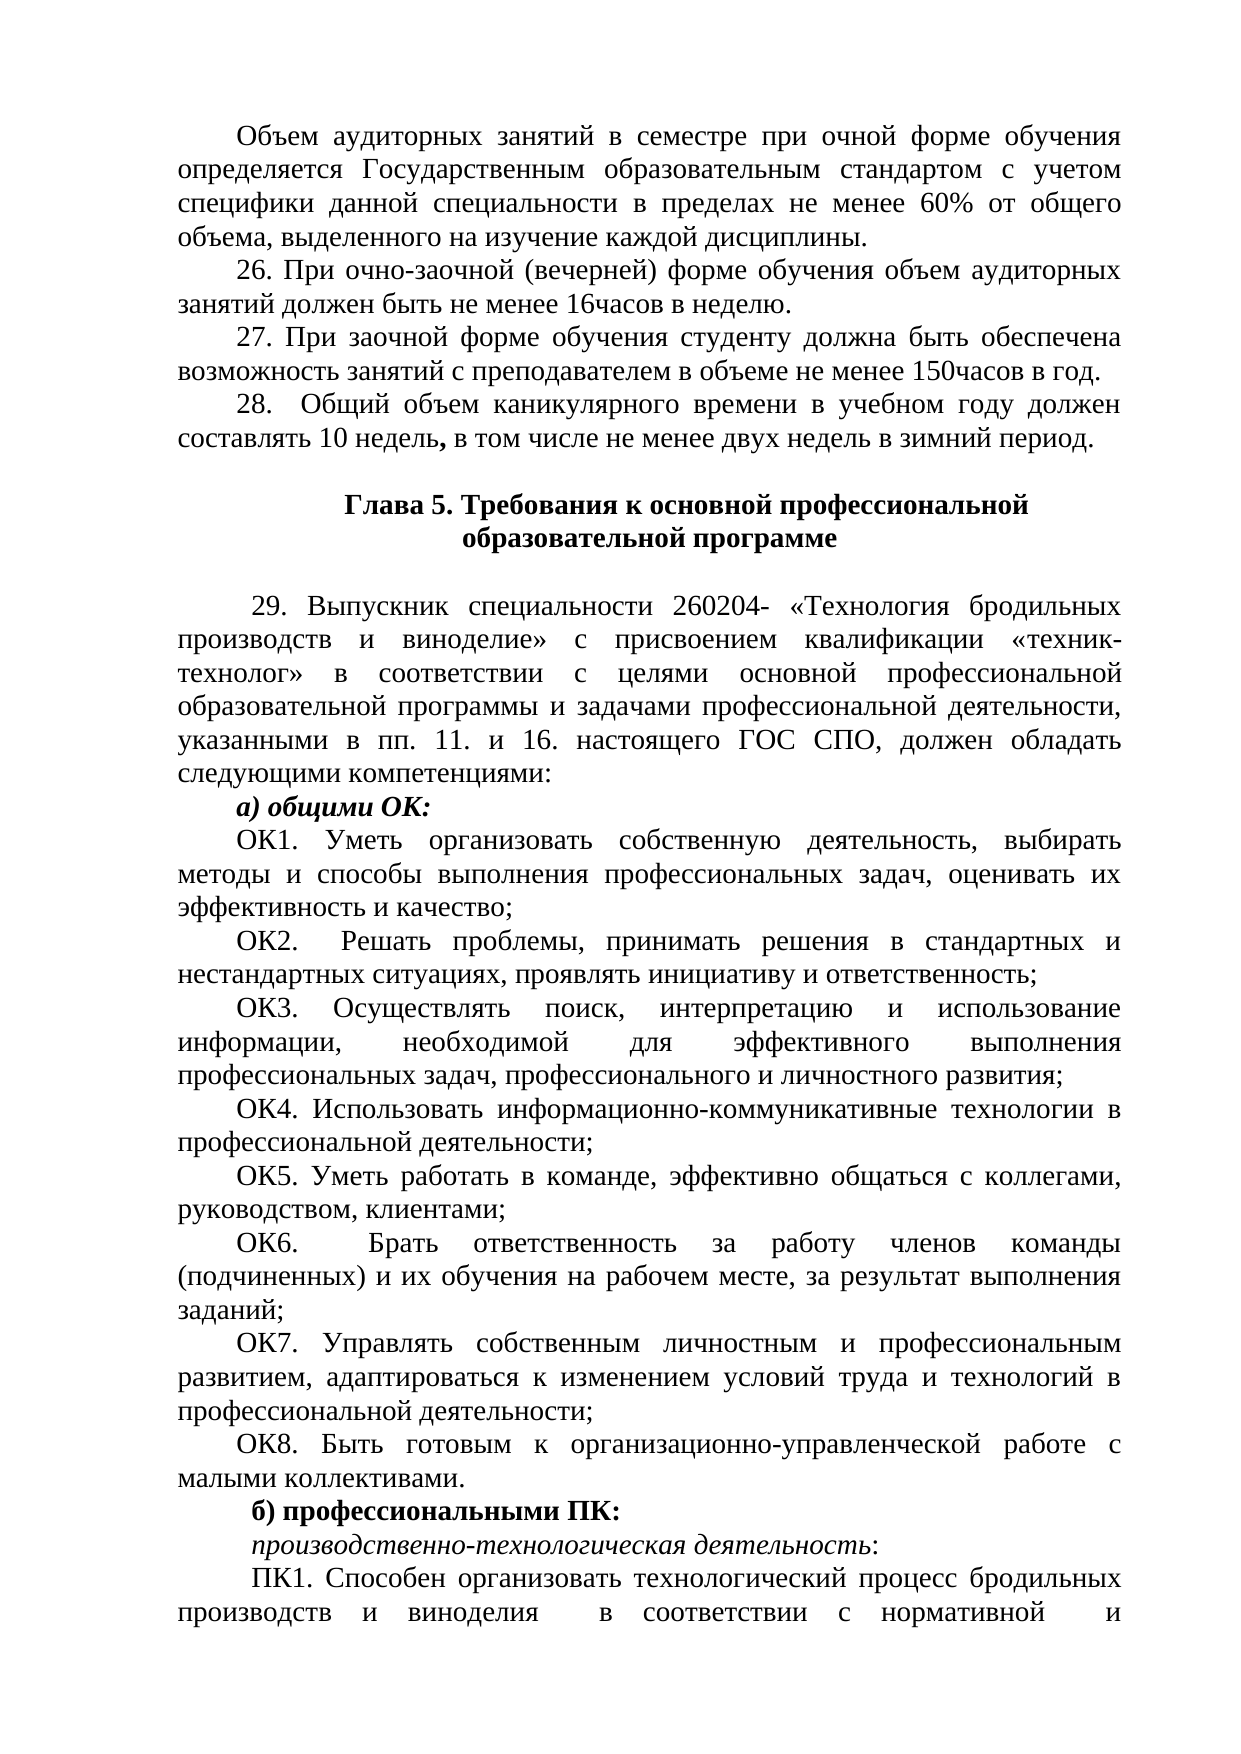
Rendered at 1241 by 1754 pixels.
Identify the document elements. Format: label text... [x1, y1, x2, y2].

text ОК1. Уметь организовать собственную деятельность, выбирать методы и способы выполнения профессиональных задач, оценивать их эффективность и качество; [177, 822, 1122, 923]
text ОК7. Управлять собственным личностным и профессиональным развитием, адаптироваться к изменением условий труда и технологий в профессиональной деятельности; [177, 1326, 1122, 1426]
text ОК4. Использовать информационно-коммуникативные технологии в профессиональной деятельности; [177, 1091, 1122, 1158]
text 29. Выпускник специальности 260204- «Технология бродильных производств и виноделие» с присвоением квалификации «техник-технолог» в соответствии с целями основной профессиональной образовательной программы и задачами профессиональной деятельности, указанными в пп. 11. и 16. настоящего ГОС СПО, должен обладать следующими компетенциями: [177, 588, 1122, 789]
text 26. При очно-заочной (вечерней) форме обучения объем аудиторных занятий должен быть не менее 16часов в неделю. [177, 252, 1122, 319]
text 27. При заочной форме обучения студенту должна быть обеспечена возможность занятий с преподавателем в объеме не менее 150часов в год. [177, 319, 1122, 386]
text а) общими ОК: [177, 789, 1122, 822]
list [177, 1560, 1122, 1627]
text производственно-технологическая деятельность: [177, 1527, 1122, 1560]
text 28. Общий объем каникулярного времени в учебном году должен составлять 10 недель, в том числе не менее двух недель в зимний период. [177, 386, 1122, 453]
text ОК6. Брать ответственность за работу членов команды (подчиненных) и их обучения на рабочем месте, за результат выполнения заданий; [177, 1225, 1122, 1326]
text б) профессиональными ПК: [177, 1493, 1122, 1527]
text ОК8. Быть готовым к организационно-управленческой работе с малыми коллективами. [177, 1426, 1122, 1493]
text ОК5. Уметь работать в команде, эффективно общаться с коллегами, руководством, клиентами; [177, 1158, 1122, 1225]
text Глава 5. Требования к основной профессиональной образовательной программе [177, 487, 1122, 554]
text ОК3. Осуществлять поиск, интерпретацию и использование информации, необходимой для эффективного выполнения профессиональных задач, профессионального и личностного развития; [177, 990, 1122, 1091]
text ОК2. Решать проблемы, принимать решения в стандартных и нестандартных ситуациях, проявлять инициативу и ответственность; [177, 923, 1122, 990]
text Объем аудиторных занятий в семестре при очной форме обучения определяется Государственным образовательным стандартом с учетом специфики данной специальности в пределах не менее 60% от общего объема, выделенного на изучение каждой дисциплины. [177, 118, 1122, 252]
